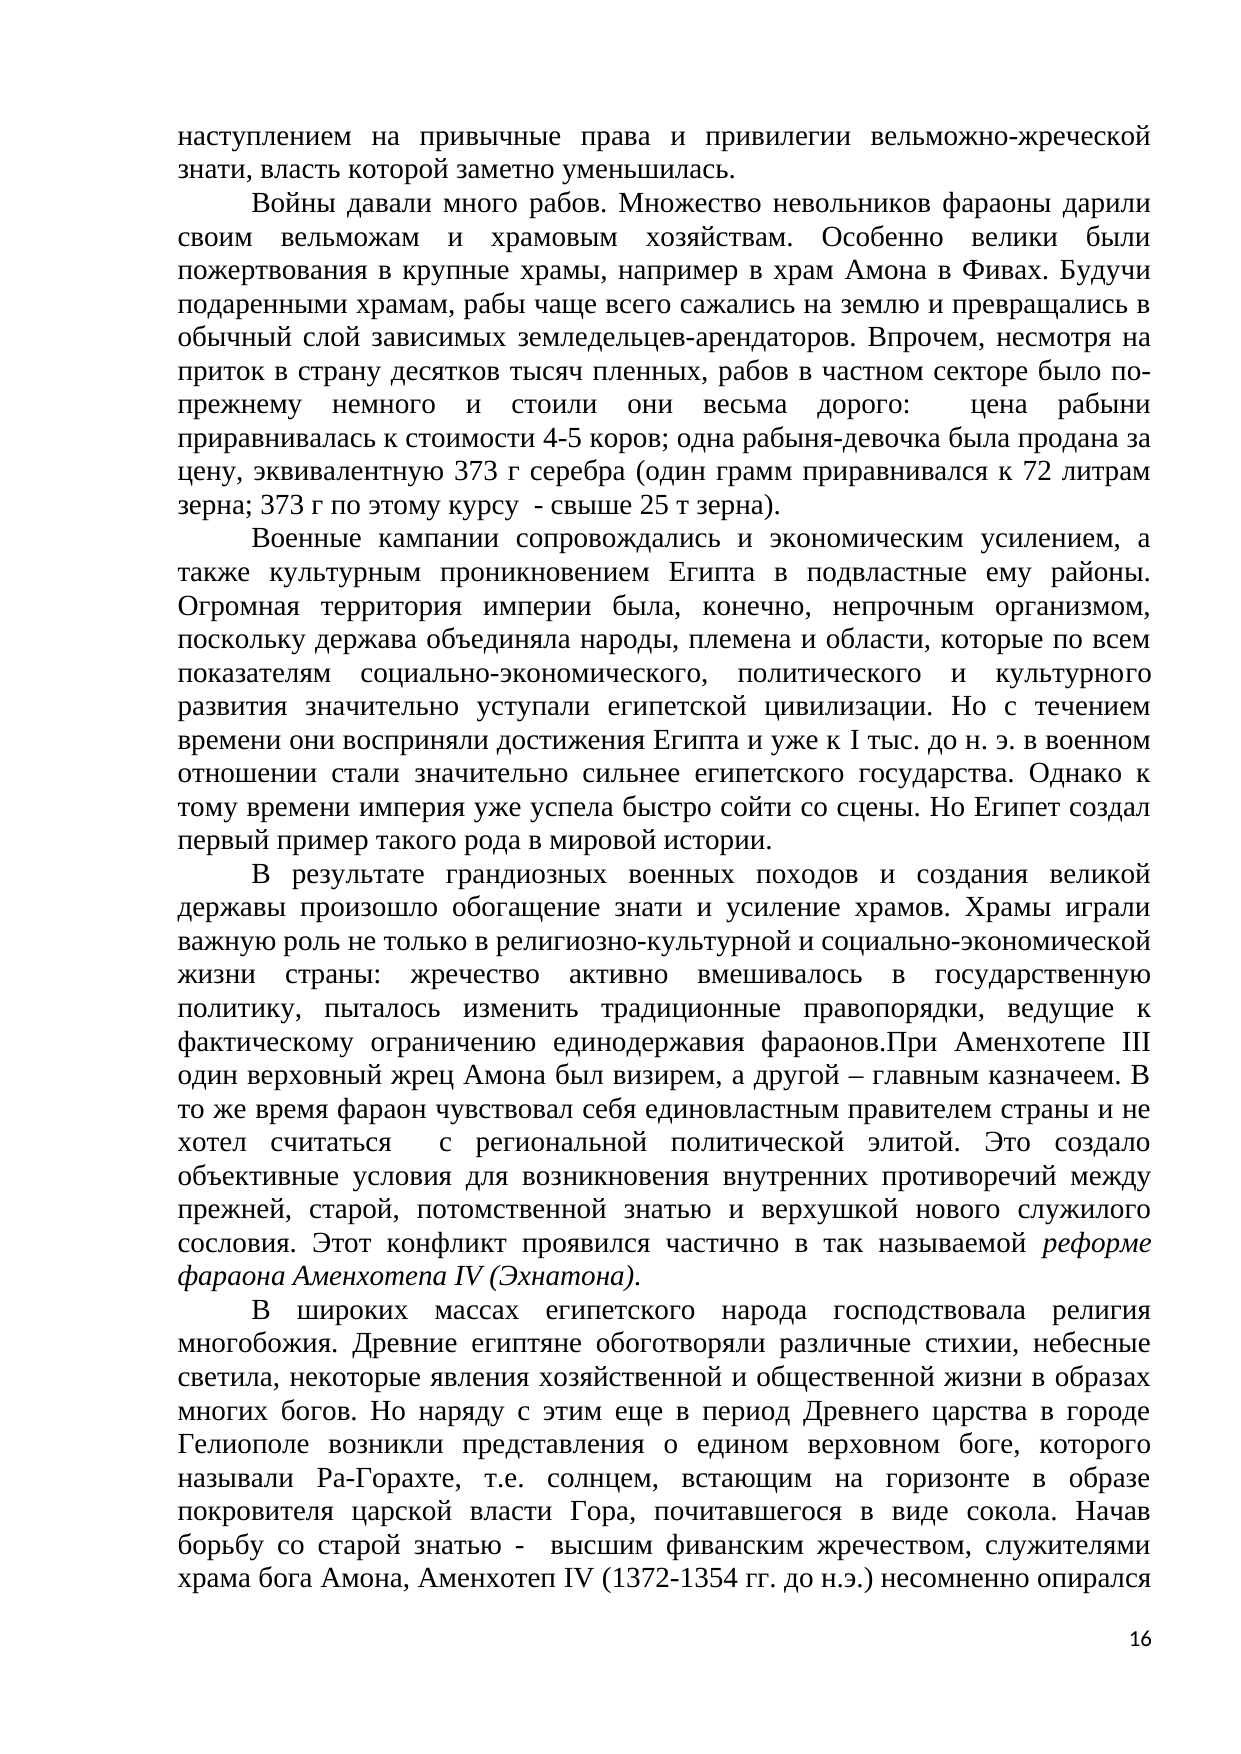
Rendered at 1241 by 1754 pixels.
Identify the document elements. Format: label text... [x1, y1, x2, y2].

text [177, 118, 1152, 185]
text Военные кампании сопровождались и экономическим усилением, а также культурным проникновением Египта в подвластные ему районы. Огромная территория империи была, конечно, непрочным организмом, поскольку держава объединяла народы, племена и области, которые по всем показателям социально-экономического, политического и культурного развития значительно уступали египетской цивилизации. Но с течением времени они восприняли достижения Египта и уже к I тыс. до н. э. в военном отношении стали значительно сильнее египетского государства. Однако к тому времени империя уже успела быстро сойти со сцены. Но Египет создал первый пример такого рода в мировой истории. [177, 521, 1152, 856]
text В результате грандиозных военных походов и создания великой державы произошло обогащение знати и усиление храмов. Храмы играли важную роль не только в религиозно-культурной и социально-экономической жизни страны: жречество активно вмешивалось в государственную политику, пыталось изменить традиционные правопорядки, ведущие к фактическому ограничению единодержавия фараонов.При Аменхотепе III один верховный жрец Амона был визирем, а другой – главным казначеем. В то же время фараон чувствовал себя единовластным правителем страны и не хотел считаться с региональной политической элитой. Это создало объективные условия для возникновения внутренних противоречий между прежней, старой, потомственной знатью и верхушкой нового служилого сословия. Этот конфликт проявился частично в так называемой реформе фараона Аменхотепа IV (Эхнатона). [177, 856, 1152, 1292]
text Войны давали много рабов. Множество невольников фараоны дарили своим вельможам и храмовым хозяйствам. Особенно велики были пожертвования в крупные храмы, например в храм Амона в Фивах. Будучи подаренными храмам, рабы чаще всего сажались на землю и превращались в обычный слой зависимых земледельцев-арендаторов. Впрочем, несмотря на приток в страну десятков тысяч пленных, рабов в частном секторе было по-прежнему немного и стоили они весьма дорого: цена рабыни приравнивалась к стоимости 4-5 коров; одна рабыня-девочка была продана за цену, эквивалентную 373 г серебра (один грамм приравнивался к 72 литрам зерна; 373 г по этому курсу - свыше 25 т зерна). [177, 185, 1152, 521]
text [177, 1292, 1152, 1594]
